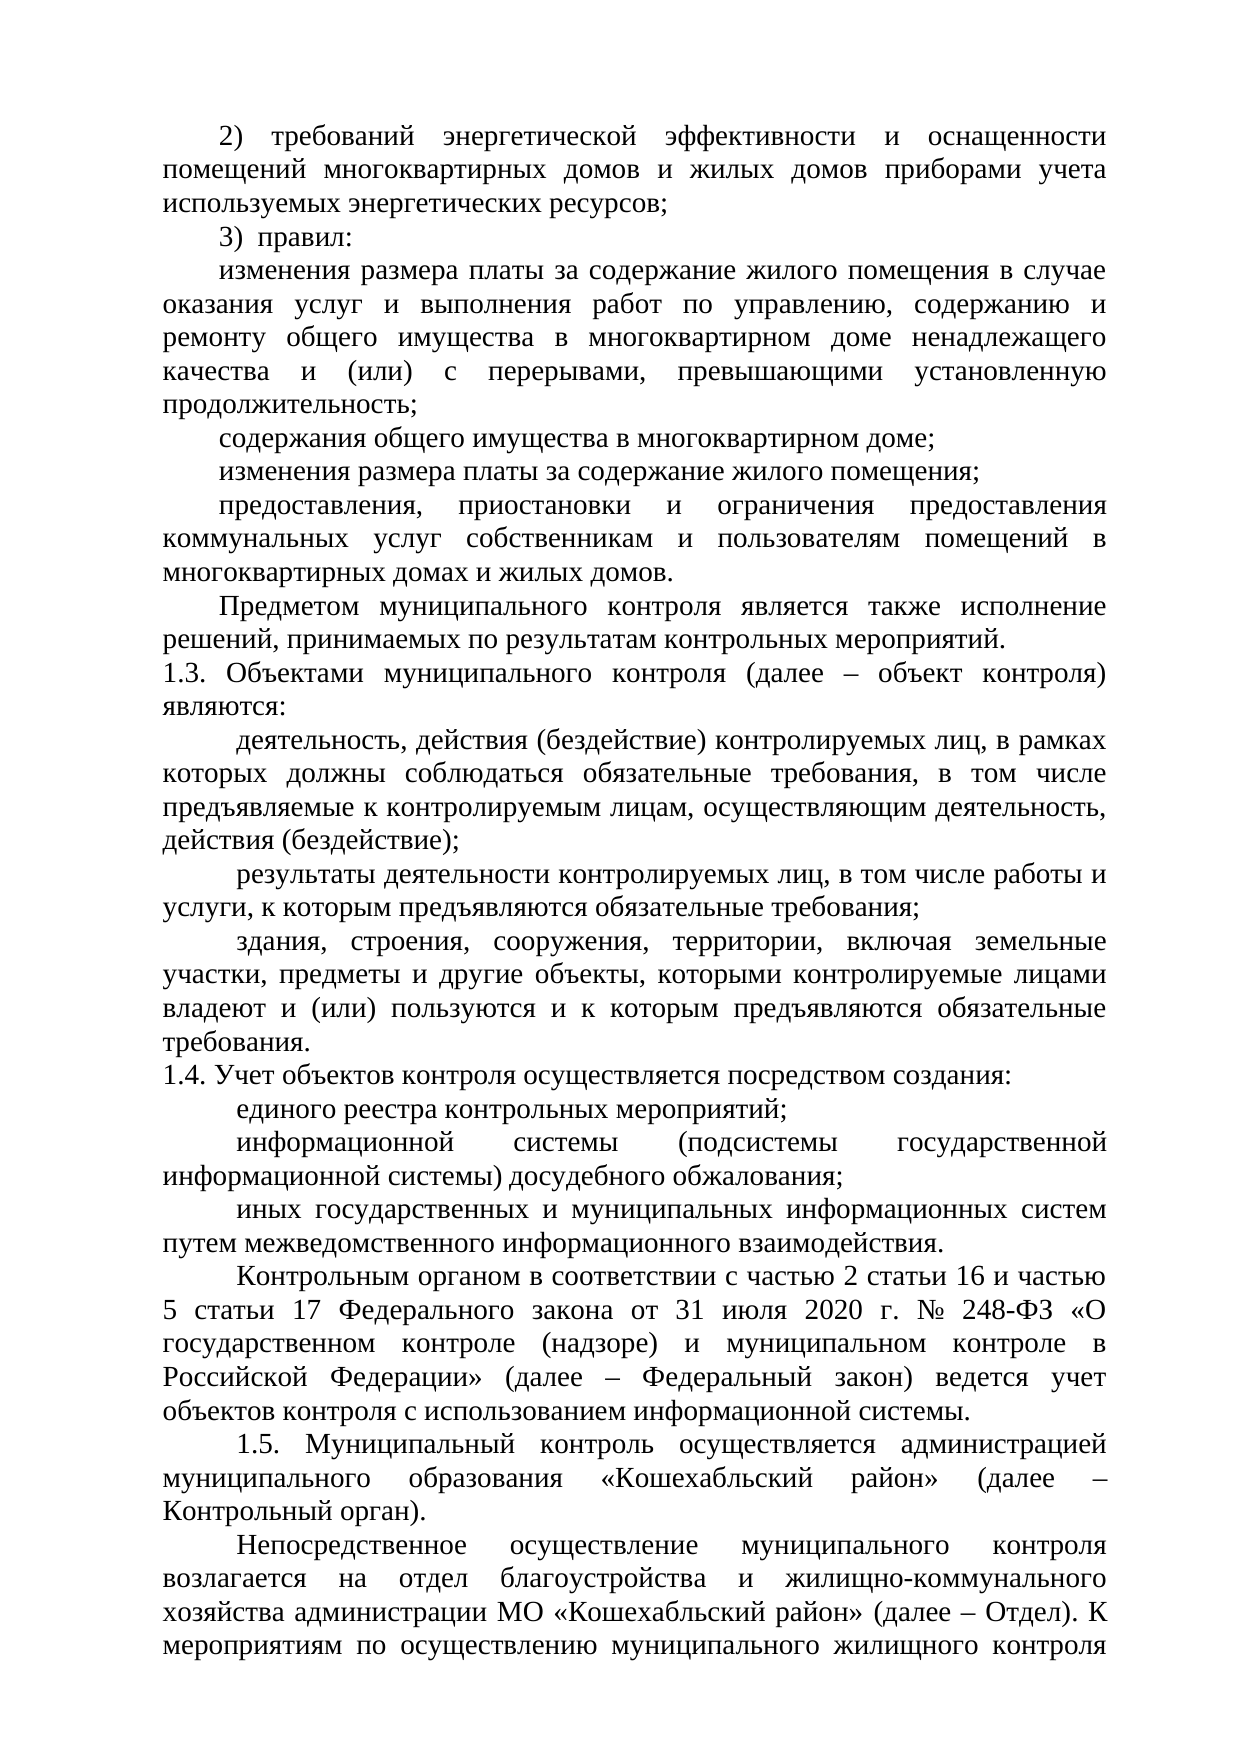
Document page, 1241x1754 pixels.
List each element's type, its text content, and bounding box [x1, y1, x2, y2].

text изменения размера платы за содержание жилого помещения в случае оказания услуг и выполнения работ по управлению, содержанию и ремонту общего имущества в многоквартирном доме ненадлежащего качества и (или) с перерывами, превышающими установленную продолжительность; [162, 252, 1107, 420]
text информационной системы (подсистемы государственной информационной системы) досудебного обжалования; [162, 1124, 1107, 1191]
text единого реестра контрольных мероприятий; [162, 1091, 1107, 1124]
text содержания общего имущества в многоквартирном доме; [162, 420, 1107, 453]
text иных государственных и муниципальных информационных систем путем межведомственного информационного взаимодействия. [162, 1191, 1107, 1258]
text результаты деятельности контролируемых лиц, в том числе работы и услуги, к которым предъявляются обязательные требования; [162, 856, 1107, 923]
text здания, строения, сооружения, территории, включая земельные участки, предметы и другие объекты, которыми контролируемые лицами владеют и (или) пользуются и к которым предъявляются обязательные требования. [162, 923, 1107, 1057]
text предоставления, приостановки и ограничения предоставления коммунальных услуг собственникам и пользователям помещений в многоквартирных домах и жилых домов. [162, 487, 1107, 588]
text Контрольным органом в соответствии с частью 2 статьи 16 и частью 5 статьи 17 Федерального закона от 31 июля 2020 г. № 248-ФЗ «О государственном контроле (надзоре) и муниципальном контроле в Российской Федерации» (далее – Федеральный закон) ведется учет объектов контроля с использованием информационной системы. [162, 1258, 1107, 1426]
text изменения размера платы за содержание жилого помещения; [162, 453, 1107, 487]
text деятельность, действия (бездействие) контролируемых лиц, в рамках которых должны соблюдаться обязательные требования, в том числе предъявляемые к контролируемым лицам, осуществляющим деятельность, действия (бездействие); [162, 722, 1107, 856]
text 1.3. Объектами муниципального контроля (далее – объект контроля) являются: [162, 655, 1107, 722]
text Предметом муниципального контроля является также исполнение решений, принимаемых по результатам контрольных мероприятий. [162, 588, 1107, 655]
text 1.5. Муниципальный контроль осуществляется администрацией муниципального образования «Кошехабльский район» (далее – Контрольный орган). [162, 1426, 1107, 1527]
text 1.4. Учет объектов контроля осуществляется посредством создания: [162, 1057, 1107, 1091]
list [162, 1527, 1107, 1661]
text 3) правил: [162, 219, 1107, 252]
text 2) требований энергетической эффективности и оснащенности помещений многоквартирных домов и жилых домов приборами учета используемых энергетических ресурсов; [162, 118, 1107, 219]
